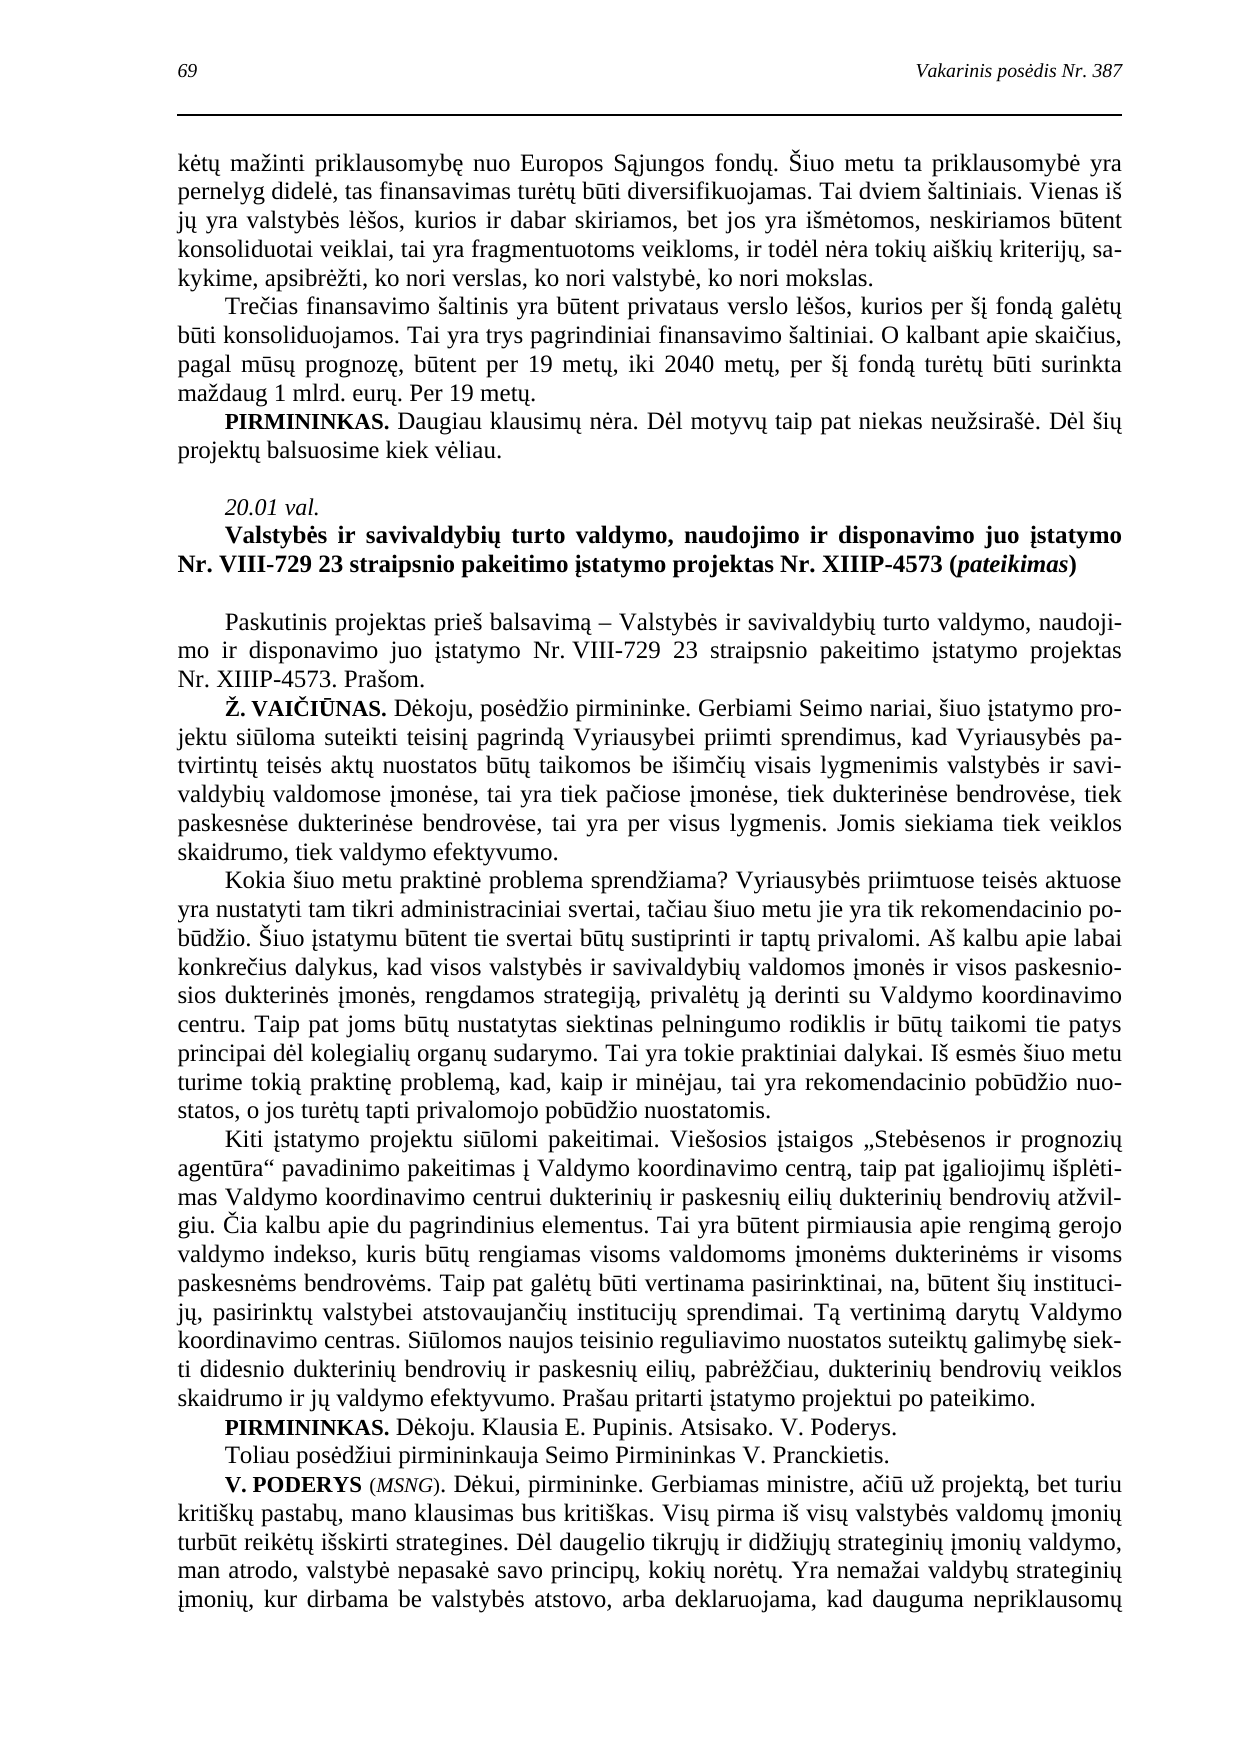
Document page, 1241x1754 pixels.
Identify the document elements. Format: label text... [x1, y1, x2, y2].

text Trečias finansavimo šaltinis yra būtent privataus verslo lėšos, kurios per šį fondą galėtų būti konsoliduojamos. Tai yra trys pagrindiniai finansavimo šaltiniai. O kalbant apie skaičius, pagal mūsų prognozę, būtent per 19 metų, iki 2040 metų, per šį fondą turėtų būti surinkta maždaug 1 mlrd. eurų. Per 19 metų. [177, 291, 1122, 406]
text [177, 1469, 1122, 1613]
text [177, 148, 1122, 291]
text Kiti įstatymo projektu siūlomi pakeitimai. Viešosios įstaigos „Stebėsenos ir prognozių agentūra“ pavadinimo pakeitimas į Valdymo koordinavimo centrą, taip pat įgaliojimų išplėtimas Valdymo koordinavimo centrui dukterinių ir paskesnių eilių dukterinių bendrovių atžvilgiu. Čia kalbu apie du pagrindinius elementus. Tai yra būtent pirmiausia apie rengimą gerojo valdymo indekso, kuris būtų rengiamas visoms valdomoms įmonėms dukterinėms ir visoms paskesnėms bendrovėms. Taip pat galėtų būti vertinama pasirinktinai, na, būtent šių institucijų, pasirinktų valstybei atstovaujančių institucijų sprendimai. Tą vertinimą darytų Valdymo koordinavimo centras. Siūlomos naujos teisinio reguliavimo nuostatos suteiktų galimybę siekti didesnio dukterinių bendrovių ir paskesnių eilių, pabrėžčiau, dukterinių bendrovių veiklos skaidrumo ir jų valdymo efektyvumo. Prašau pritarti įstatymo projektui po pateikimo. [177, 1124, 1122, 1412]
text Paskutinis projektas prieš balsavimą – Valstybės ir savivaldybių turto valdymo, naudojimo ir disponavimo juo įstatymo Nr. VIII-729 23 straipsnio pakeitimo įstatymo projektas Nr. XIIIP-4573. Prašom. [177, 607, 1122, 693]
text 20.01 val. [224, 493, 1122, 520]
text PIRMININKAS. Daugiau klausimų nėra. Dėl motyvų taip pat niekas neužsirašė. Dėl šių projektų balsuosime kiek vėliau. [177, 406, 1122, 464]
text Ž. VAIČIŪNAS. Dėkoju, posėdžio pirmininke. Gerbiami Seimo nariai, šiuo įstatymo projektu siūloma suteikti teisinį pagrindą Vyriausybei priimti sprendimus, kad Vyriausybės patvirtintų teisės aktų nuostatos būtų taikomos be išimčių visais lygmenimis valstybės ir savivaldybių valdomose įmonėse, tai yra tiek pačiose įmonėse, tiek dukterinėse bendrovėse, tiek paskesnėse dukterinėse bendrovėse, tai yra per visus lygmenis. Jomis siekiama tiek veiklos skaidrumo, tiek valdymo efektyvumo. [177, 693, 1122, 865]
text Kokia šiuo metu praktinė problema sprendžiama? Vyriausybės priimtuose teisės aktuose yra nustatyti tam tikri administraciniai svertai, tačiau šiuo metu jie yra tik rekomendacinio pobūdžio. Šiuo įstatymu būtent tie svertai būtų sustiprinti ir taptų privalomi. Aš kalbu apie labai konkrečius dalykus, kad visos valstybės ir savivaldybių valdomos įmonės ir visos paskesniosios dukterinės įmonės, rengdamos strategiją, privalėtų ją derinti su Valdymo koordinavimo centru. Taip pat joms būtų nustatytas siektinas pelningumo rodiklis ir būtų taikomi tie patys principai dėl kolegialių organų sudarymo. Tai yra tokie praktiniai dalykai. Iš esmės šiuo metu turime tokią praktinę problemą, kad, kaip ir minėjau, tai yra rekomendacinio pobūdžio nuostatos, o jos turėtų tapti privalomojo pobūdžio nuostatomis. [177, 865, 1122, 1124]
text Toliau posėdžiui pirmininkauja Seimo Pirmininkas V. Pranckietis. [177, 1440, 1122, 1469]
text Valstybės ir savivaldybių turto valdymo, naudojimo ir disponavimo juo įstatymo Nr. VIII-729 23 straipsnio pakeitimo įstatymo projektas Nr. XIIIP-4573 (pateikimas) [177, 520, 1122, 578]
text PIRMININKAS. Dėkoju. Klausia E. Pupinis. Atsisako. V. Poderys. [177, 1412, 1122, 1440]
